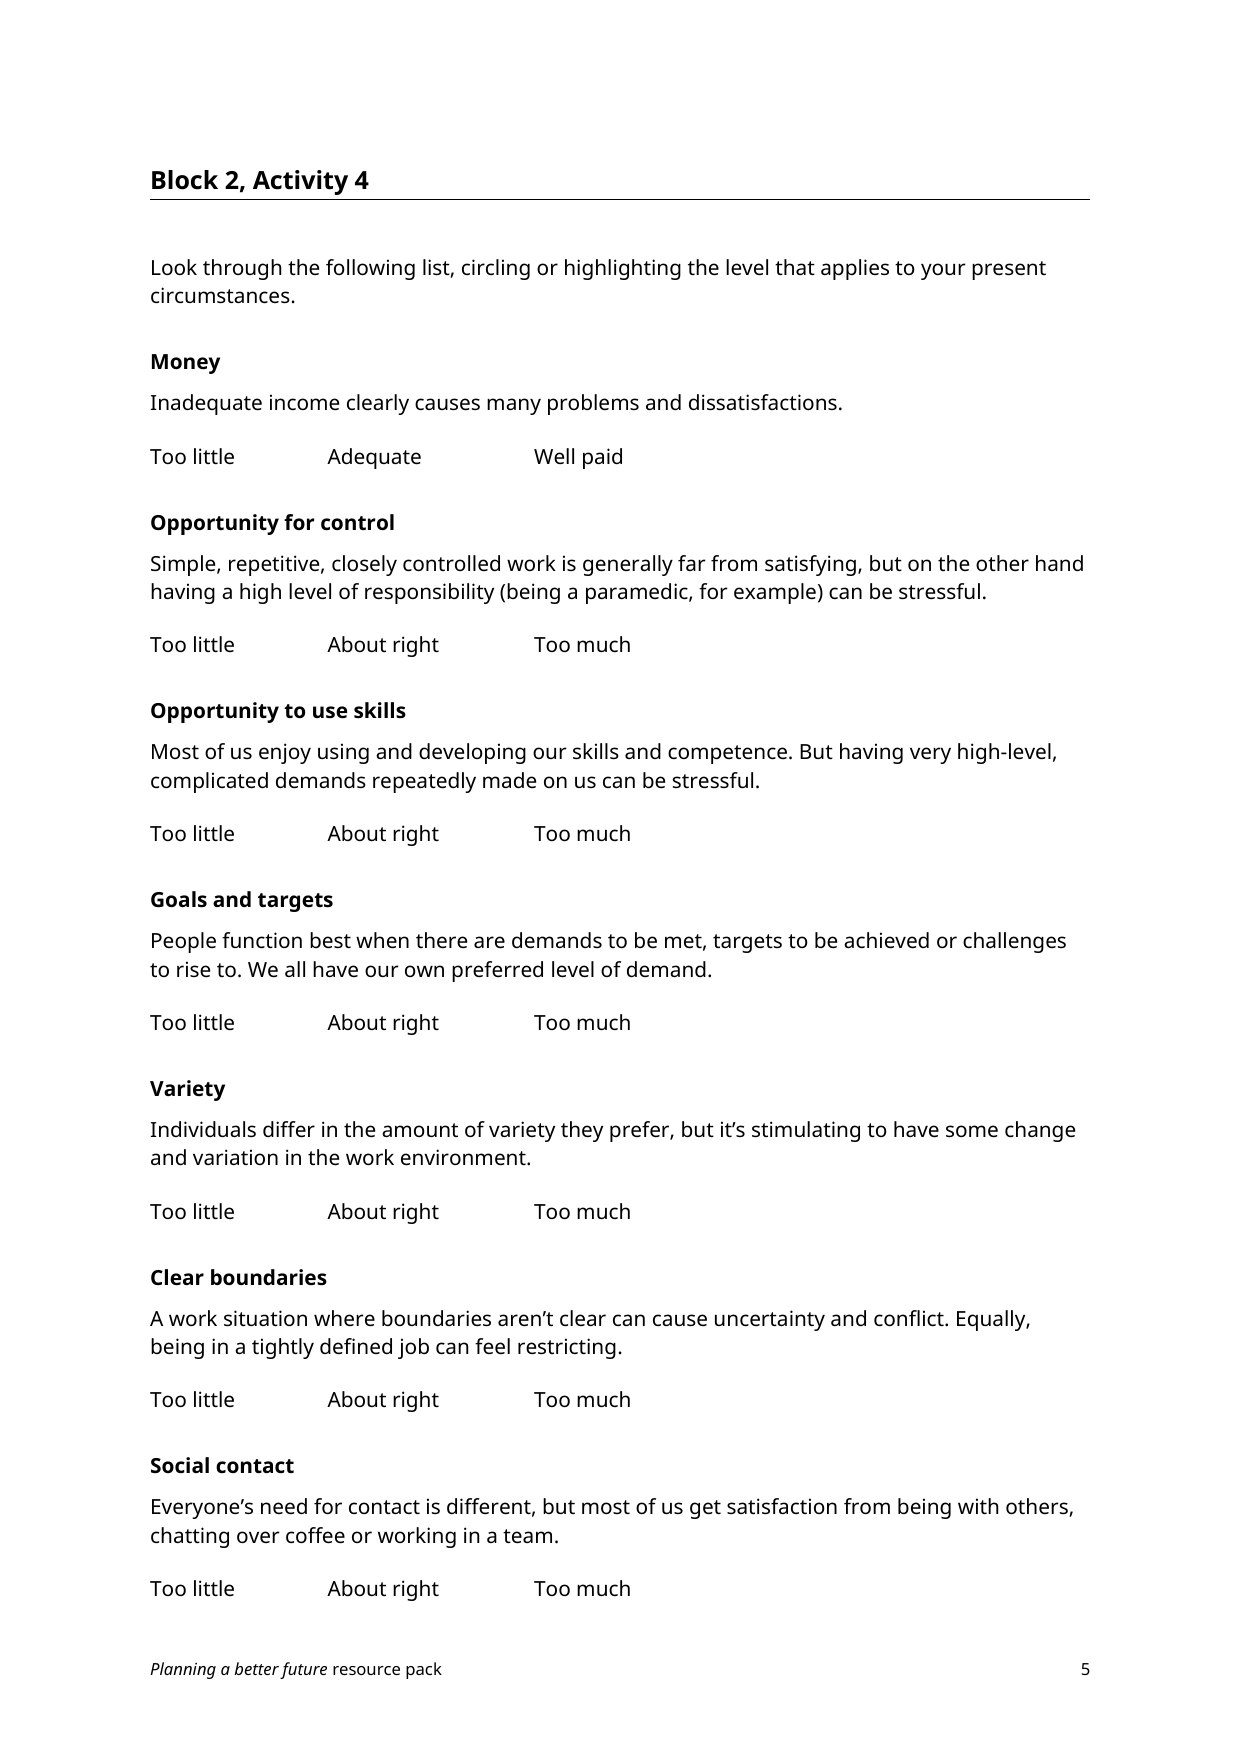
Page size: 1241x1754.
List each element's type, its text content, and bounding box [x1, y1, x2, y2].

text Clear boundaries [150, 1263, 1090, 1291]
text Too little About right Too much [150, 1574, 1090, 1603]
text A work situation where boundaries aren’t clear can cause uncertainty and conflict. Equally, being in a tightly defined job can feel restricting. [150, 1304, 1090, 1361]
text Too little About right Too much [150, 1386, 1090, 1414]
text Block 2, Activity 4 [150, 162, 1090, 199]
text Social contact [150, 1452, 1090, 1480]
text Variety [150, 1074, 1090, 1102]
text Simple, repetitive, closely controlled work is generally far from satisfying, but on the other hand having a high level of responsibility (being a paramedic, for example) can be stressful. [150, 549, 1090, 606]
text People function best when there are demands to be met, targets to be achieved or challenges to rise to. We all have our own preferred level of demand. [150, 926, 1090, 983]
text Too little About right Too much [150, 1197, 1090, 1225]
text Most of us enjoy using and developing our skills and competence. But having very high-level, complicated demands repeatedly made on us can be stressful. [150, 737, 1090, 794]
text Goals and targets [150, 885, 1090, 914]
text Too little About right Too much [150, 819, 1090, 848]
text Too little About right Too much [150, 1008, 1090, 1037]
text Everyone’s need for contact is different, but most of us get satisfaction from being with others, chatting over coffee or working in a team. [150, 1492, 1090, 1549]
text Look through the following list, circling or highlighting the level that applies to your present circumstances. [150, 253, 1090, 310]
text Too little About right Too much [150, 631, 1090, 659]
text Inadequate income clearly causes many problems and dissatisfactions. [150, 388, 1090, 417]
text Too little Adequate Well paid [150, 442, 1090, 470]
text Opportunity to use skills [150, 697, 1090, 725]
text Individuals differ in the amount of variety they prefer, but it’s stimulating to have some change and variation in the work environment. [150, 1115, 1090, 1172]
text Opportunity for control [150, 508, 1090, 536]
text Money [150, 347, 1090, 376]
